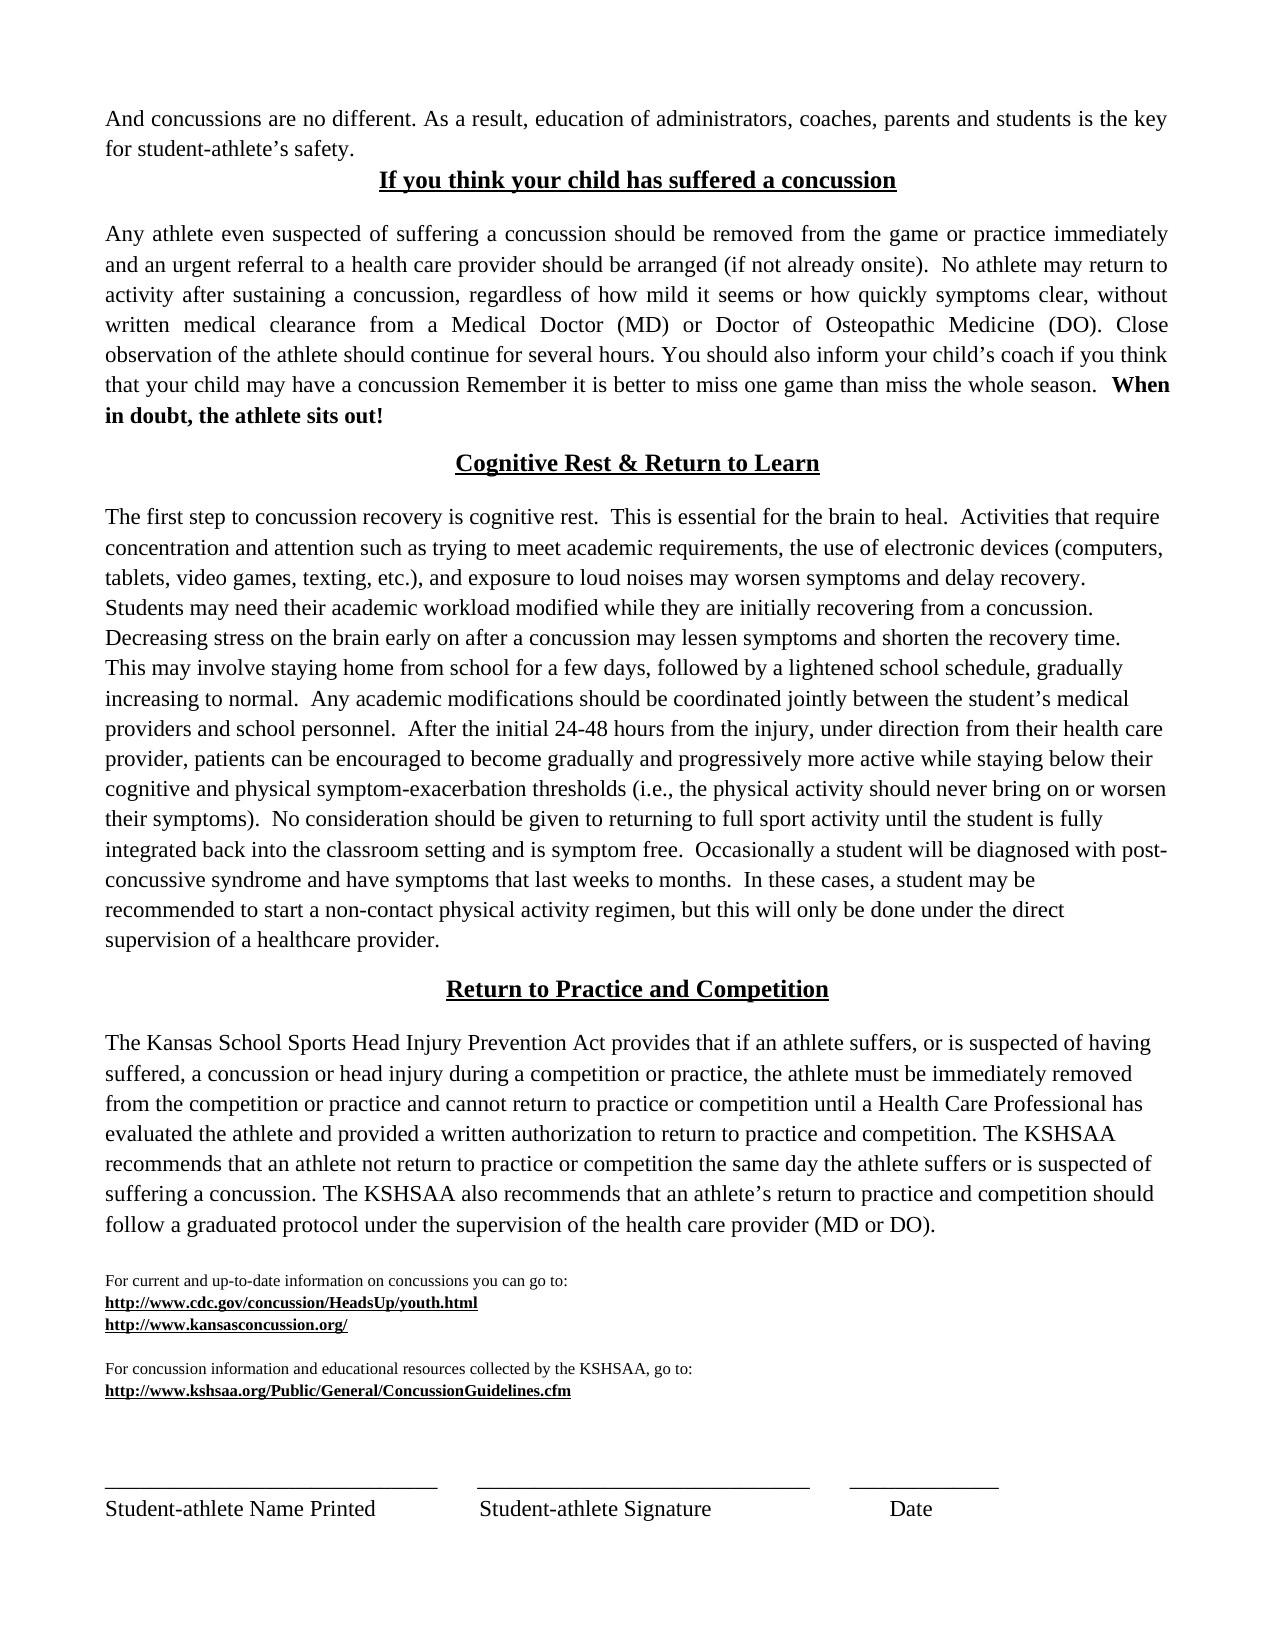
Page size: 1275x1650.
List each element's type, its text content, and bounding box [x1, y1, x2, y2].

text For current and up-to-date information on concussions you can go to: [105, 1271, 1170, 1290]
text Cognitive Rest & Return to Learn [105, 448, 1170, 477]
text Any athlete even suspected of suffering a concussion should be removed from the game or practice immediately and an urgent referral to a health care provider should be arranged (if not already onsite). No athlete may return to activity after sustaining a concussion, regardless of how mild it seems or how quickly symptoms clear, without written medical clearance from a Medical Doctor (MD) or Doctor of Osteopathic Medicine (DO). Close observation of the athlete should continue for several hours. You should also inform your child’s coach if you think that your child may have a concussion Remember it is better to miss one game than miss the whole season. When in doubt, the athlete sits out! [105, 220, 1170, 428]
text For concussion information and educational resources collected by the KSHSAA, go to: [105, 1359, 1170, 1378]
text If you think your child has suffered a concussion [105, 165, 1170, 194]
text Return to Practice and Competition [105, 974, 1170, 1003]
text http://www.kansasconcussion.org/ [105, 1315, 1170, 1334]
text The Kansas School Sports Head Injury Prevention Act provides that if an athlete suffers, or is suspected of having suffered, a concussion or head injury during a competition or practice, the athlete must be immediately removed from the competition or practice and cannot return to practice or competition until a Health Care Professional has evaluated the athlete and provided a written authorization to return to practice and competition. The KSHSAA recommends that an athlete not return to practice or competition the same day the athlete suffers or is suspected of suffering a concussion. The KSHSAA also recommends that an athlete’s return to practice and competition should follow a graduated protocol under the supervision of the health care provider (MD or DO). [105, 1029, 1170, 1237]
text _____________________________ _____________________________ _____________ [105, 1465, 1170, 1492]
text The first step to concussion recovery is cognitive rest. This is essential for the brain to heal. Activities that require concentration and attention such as trying to meet academic requirements, the use of electronic devices (computers, tablets, video games, texting, etc.), and exposure to loud noises may worsen symptoms and delay recovery. Students may need their academic workload modified while they are initially recovering from a concussion. Decreasing stress on the brain early on after a concussion may lessen symptoms and shorten the recovery time. This may involve staying home from school for a few days, followed by a lightened school schedule, gradually increasing to normal. Any academic modifications should be coordinated jointly between the student’s medical providers and school personnel. After the initial 24-48 hours from the injury, under direction from their health care provider, patients can be encouraged to become gradually and progressively more active while staying below their cognitive and physical symptom-exacerbation thresholds (i.e., the physical activity should never bring on or worsen their symptoms). No consideration should be given to returning to full sport activity until the student is fully integrated back into the classroom setting and is symptom free. Occasionally a student will be diagnosed with post-concussive syndrome and have symptoms that last weeks to months. In these cases, a student may be recommended to start a non-contact physical activity regimen, but this will only be done under the direct supervision of a healthcare provider. [105, 503, 1170, 953]
text http://www.cdc.gov/concussion/HeadsUp/youth.html [105, 1293, 1170, 1312]
text http://www.kshsaa.org/Public/General/ConcussionGuidelines.cfm [105, 1381, 1170, 1400]
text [105, 105, 1170, 162]
text Student-athlete Name Printed Student-athlete Signature Date [105, 1496, 1170, 1522]
